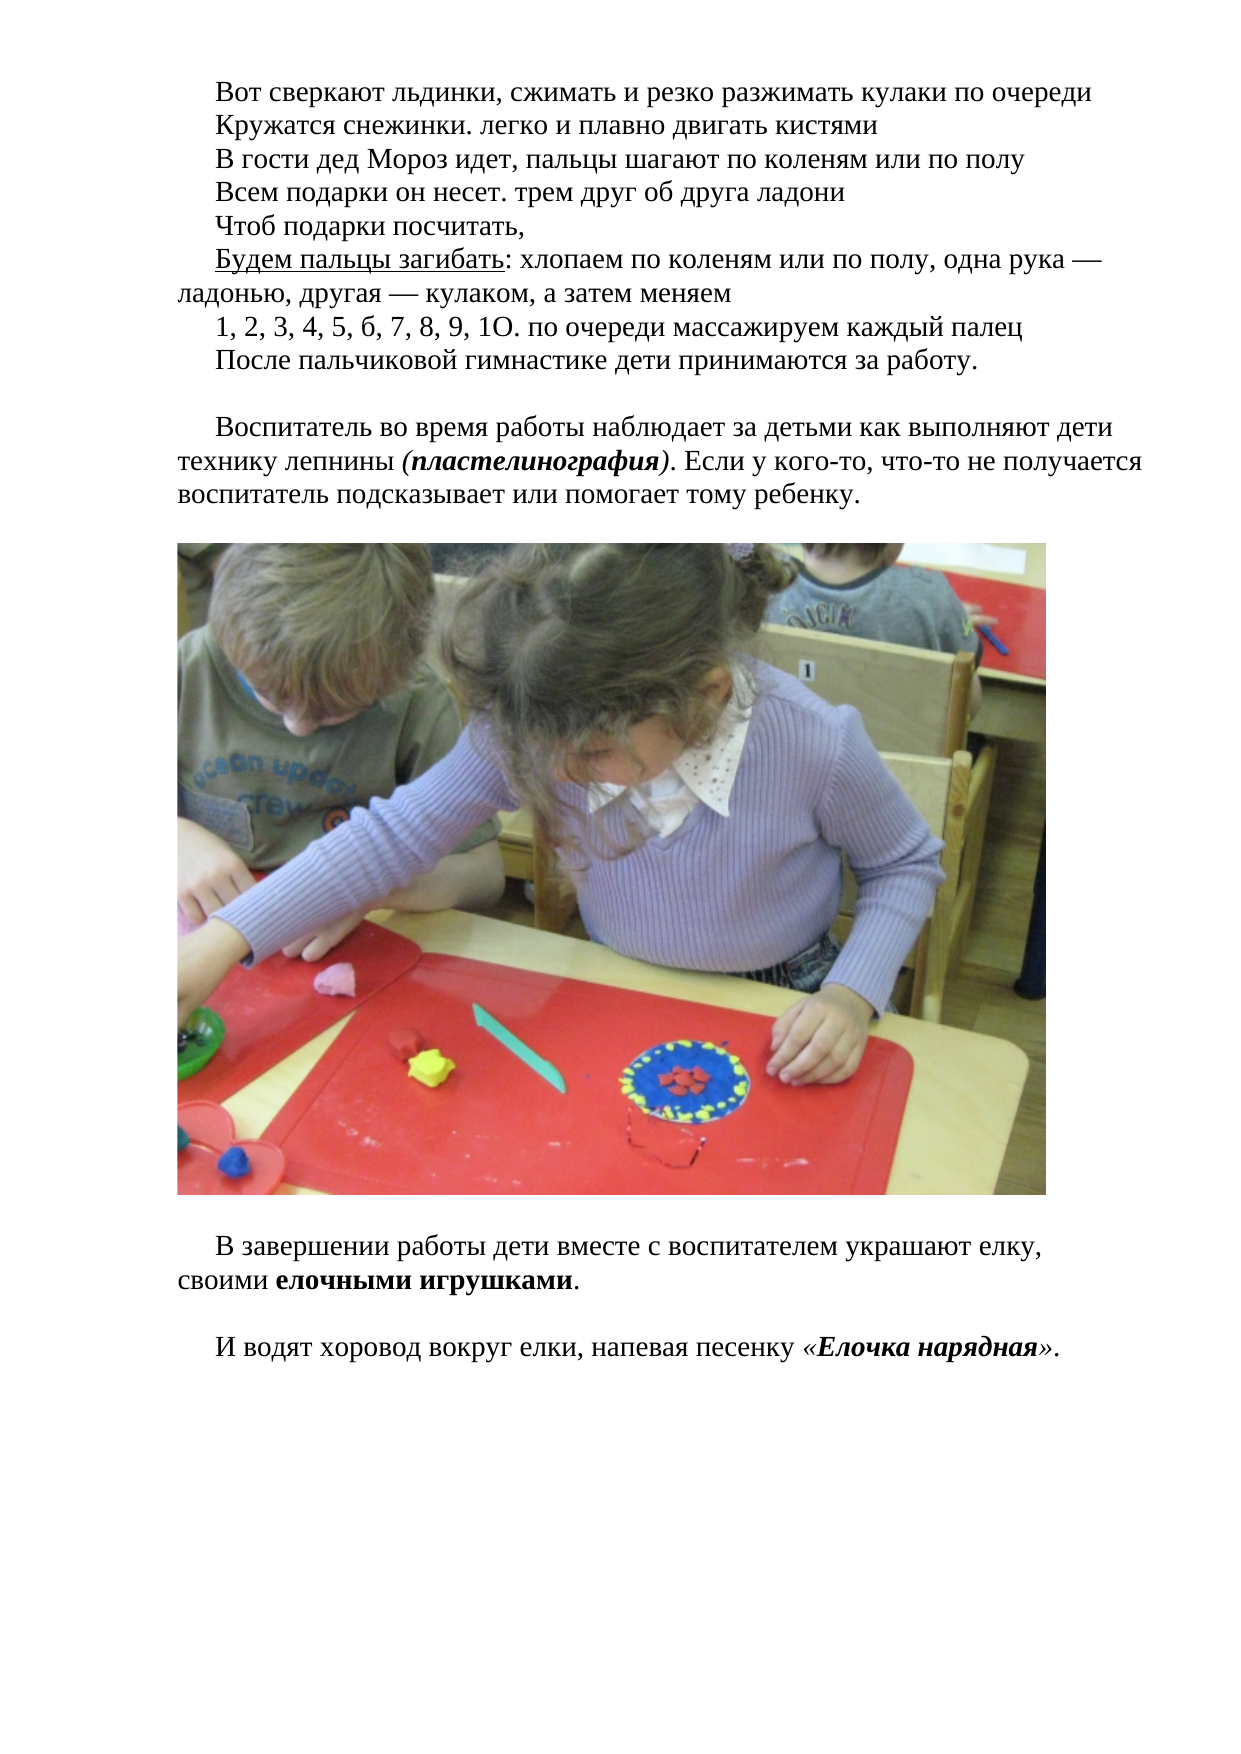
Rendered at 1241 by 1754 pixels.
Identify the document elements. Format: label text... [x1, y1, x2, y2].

text Будем пальцы загибать: хлопаем по коленям или по полу, одна рука — ладонью, другая — кулаком, а затем меняем [177, 242, 1152, 309]
text Воспитатель во время работы наблюдает за детьми как выполняют дети технику лепнины (пластелинография). Если у кого-то, что-то не получается воспитатель подсказывает или помогает тому ребенку. [177, 409, 1152, 510]
text Всем подарки он несет. трем друг об друга ладони [177, 174, 1152, 208]
text Чтоб подарки посчитать, [177, 208, 1152, 242]
text И водят хоровод вокруг елки, напевая песенку «Елочка нарядная». [177, 1329, 1152, 1363]
text Вот сверкают льдинки, сжимать и резко разжимать кулаки по очереди [177, 74, 1152, 107]
text После пальчиковой гимнастике дети принимаются за работу. [177, 342, 1152, 376]
text В гости дед Мороз идет, пальцы шагают по коленям или по полу [177, 141, 1152, 174]
text В завершении работы дети вместе с воспитателем украшают елку, своими елочными игрушками. [177, 1228, 1152, 1296]
text Кружатся снежинки. легко и плавно двигать кистями [177, 107, 1152, 141]
picture [177, 543, 1046, 1195]
text 1, 2, 3, 4, 5, б, 7, 8, 9, 1О. по очереди массажируем каждый палец [177, 309, 1152, 342]
